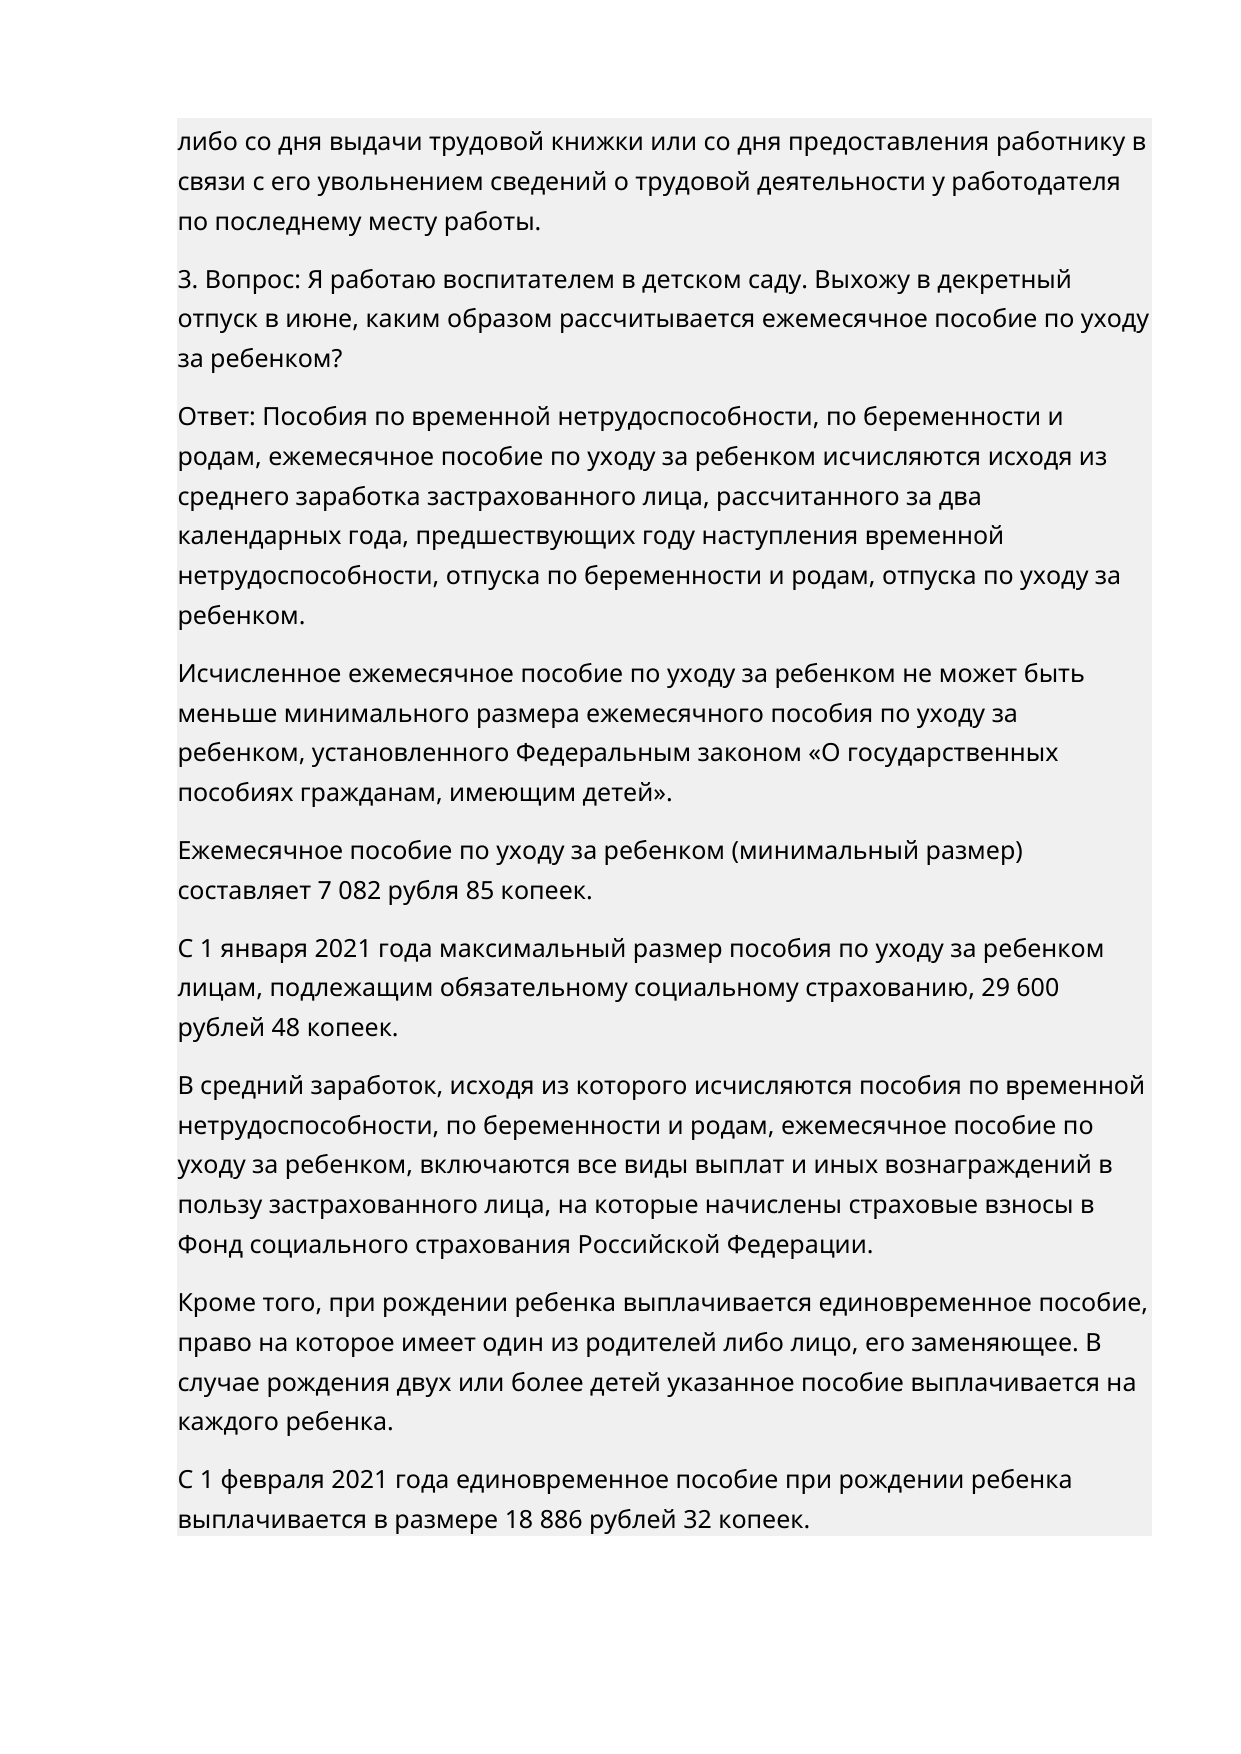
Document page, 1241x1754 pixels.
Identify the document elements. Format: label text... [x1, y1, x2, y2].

text 3. Вопрос: Я работаю воспитателем в детском саду. Выхожу в декретный отпуск в июне, каким образом рассчитывается ежемесячное пособие по уходу за ребенком? [177, 256, 1152, 375]
text С 1 января 2021 года максимальный размер пособия по уходу за ребенком лицам, подлежащим обязательному социальному страхованию, 29 600 рублей 48 копеек. [177, 924, 1152, 1044]
text Ежемесячное пособие по уходу за ребенком (минимальный размер) составляет 7 082 рубля 85 копеек. [177, 827, 1152, 906]
text Кроме того, при рождении ребенка выплачивается единовременное пособие, право на которое имеет один из родителей либо лицо, его заменяющее. В случае рождения двух или более детей указанное пособие выплачивается на каждого ребенка. [177, 1279, 1152, 1438]
text Исчисленное ежемесячное пособие по уходу за ребенком не может быть меньше минимального размера ежемесячного пособия по уходу за ребенком, установленного Федеральным законом «О государственных пособиях гражданам, имеющим детей». [177, 650, 1152, 809]
text В средний заработок, исходя из которого исчисляются пособия по временной нетрудоспособности, по беременности и родам, ежемесячное пособие по уходу за ребенком, включаются все виды выплат и иных вознаграждений в пользу застрахованного лица, на которые начислены страховые взносы в Фонд социального страхования Российской Федерации. [177, 1062, 1152, 1261]
text С 1 февраля 2021 года единовременное пособие при рождении ребенка выплачивается в размере 18 886 рублей 32 копеек. [177, 1456, 1152, 1536]
text Ответ: Пособия по временной нетрудоспособности, по беременности и родам, ежемесячное пособие по уходу за ребенком исчисляются исходя из среднего заработка застрахованного лица, рассчитанного за два календарных года, предшествующих году наступления временной нетрудоспособности, отпуска по беременности и родам, отпуска по уходу за ребенком. [177, 393, 1152, 632]
text либо со дня выдачи трудовой книжки или со дня предоставления работнику в связи с его увольнением сведений о трудовой деятельности у работодателя по последнему месту работы. [177, 118, 1152, 237]
